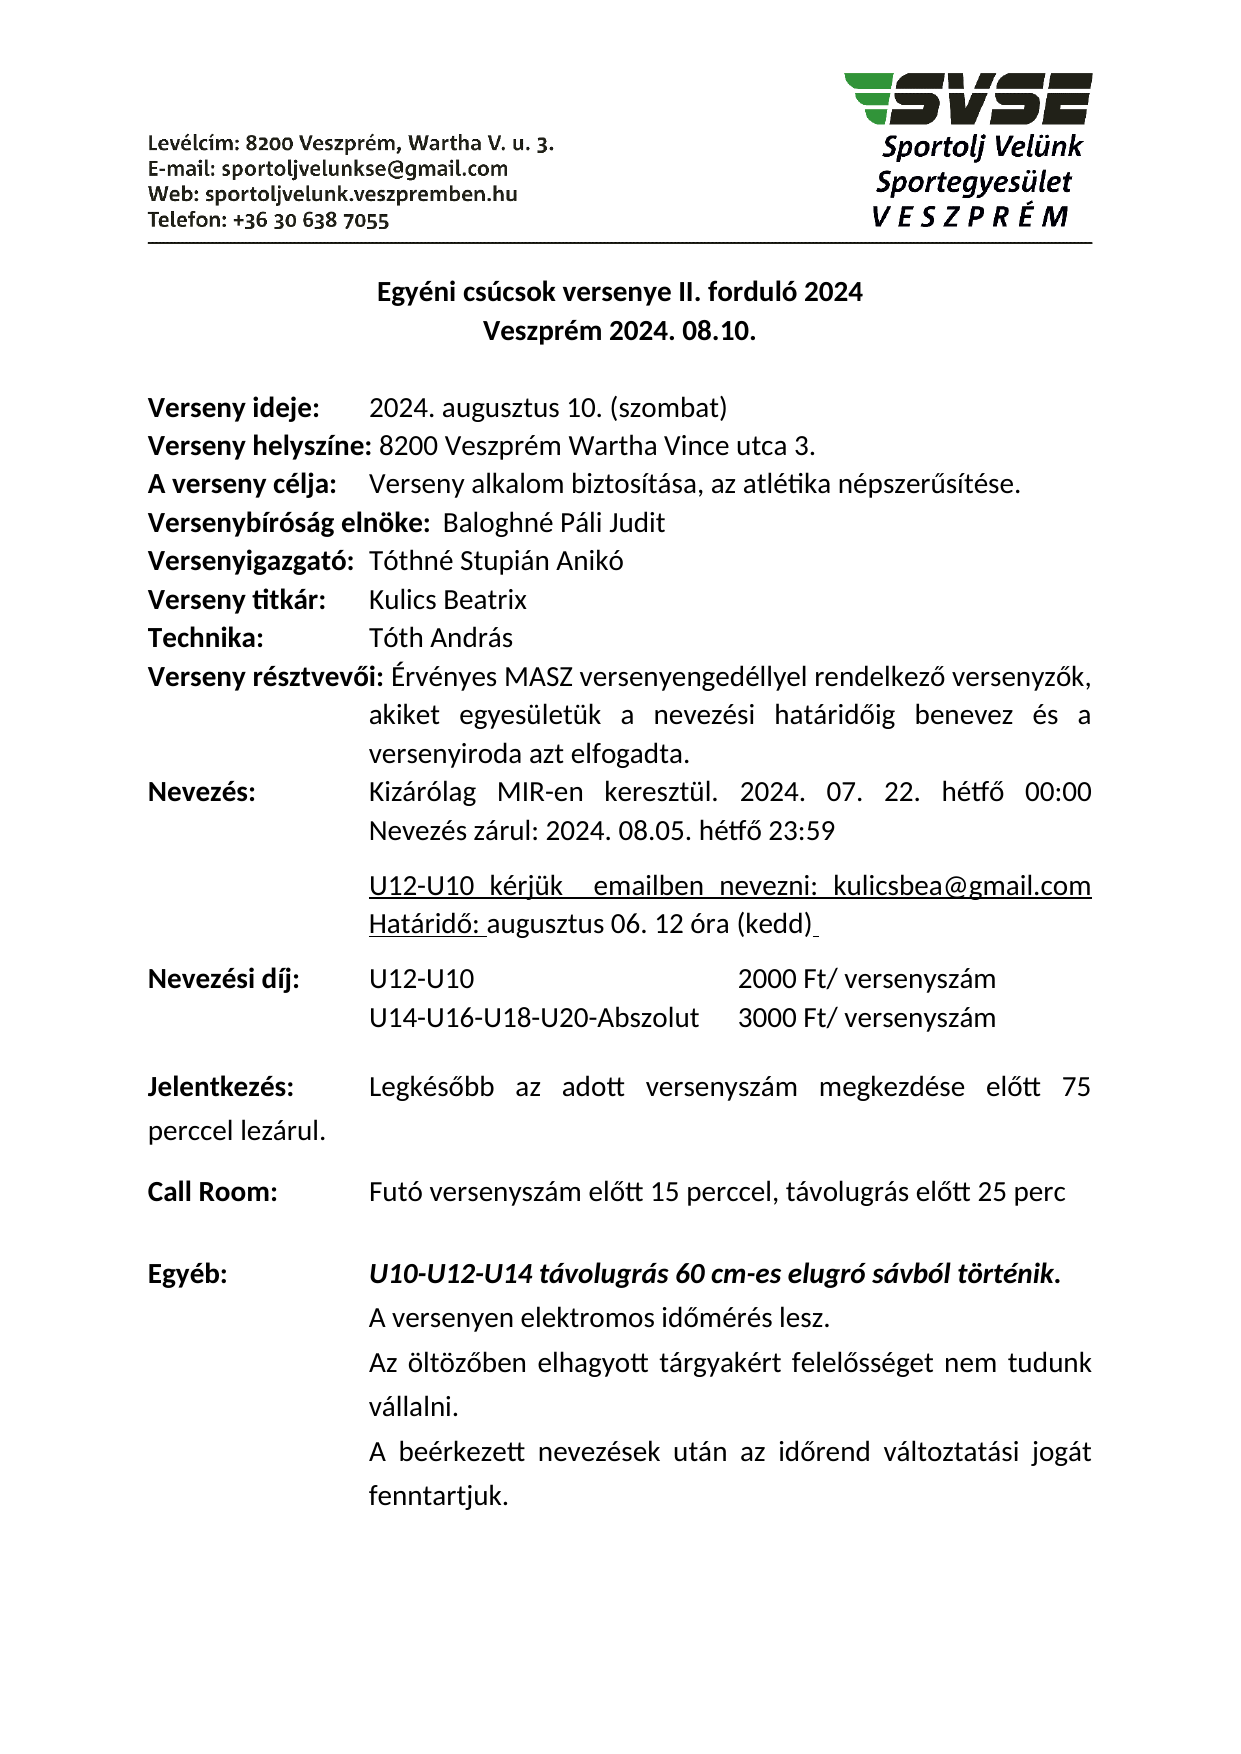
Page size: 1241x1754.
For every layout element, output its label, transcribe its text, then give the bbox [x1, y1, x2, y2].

text Call Room: Futó versenyszám előtt 15 perccel, távolugrás előtt 25 perc [148, 1173, 1093, 1209]
text Versenyigazgató: Tóthné Stupián Anikó [148, 542, 1093, 578]
text Verseny helyszíne: 8200 Veszprém Wartha Vince utca 3. [148, 427, 1093, 463]
text Verseny ideje: 2024. augusztus 10. (szombat) [148, 389, 1093, 424]
text Veszprém 2024. 08.10. [148, 312, 1093, 347]
text Versenybíróság elnöke: Baloghné Páli Judit [148, 504, 1093, 540]
text U14-U16-U18-U20-Abszolut 3000 Ft/ versenyszám [148, 999, 1093, 1034]
text A versenyen elektromos időmérés lesz. [368, 1299, 1093, 1335]
text Verseny résztvevői: Érvényes MASZ versenyengedéllyel rendelkező versenyzők, akiket egyesületük a nevezési határidőig benevez és a versenyiroda azt elfogadta. [148, 658, 1093, 770]
text Nevezési díj: U12-U10 2000 Ft/ versenyszám [148, 960, 1093, 996]
text U12-U10 kérjük emailben nevezni: kulicsbea@gmail.com Határidő: augusztus 06. 12 óra (kedd) [148, 867, 1093, 941]
text Egyéb: U10-U12-U14 távolugrás 60 cm-es elugró sávból történik. [148, 1255, 1093, 1291]
text Jelentkezés: Legkésőbb az adott versenyszám megkezdése előtt 75 perccel lezárul. [148, 1068, 1093, 1148]
text A verseny célja: Verseny alkalom biztosítása, az atlétika népszerűsítése. [148, 466, 1093, 501]
text Technika: Tóth András [148, 619, 1093, 655]
text Egyéni csúcsok versenye II. forduló 2024 [148, 273, 1093, 309]
text Nevezés: Kizárólag MIR-en keresztül. 2024. 07. 22. hétfő 00:00 Nevezés zárul: 2024. 08.05. hétfő 23:59 [148, 773, 1093, 847]
text A beérkezett nevezések után az időrend változtatási jogát fenntartjuk. [368, 1433, 1093, 1513]
picture [147, 73, 1093, 244]
text Az öltözőben elhagyott tárgyakért felelősséget nem tudunk vállalni. [368, 1344, 1093, 1424]
text Verseny titkár: Kulics Beatrix [148, 581, 1093, 617]
